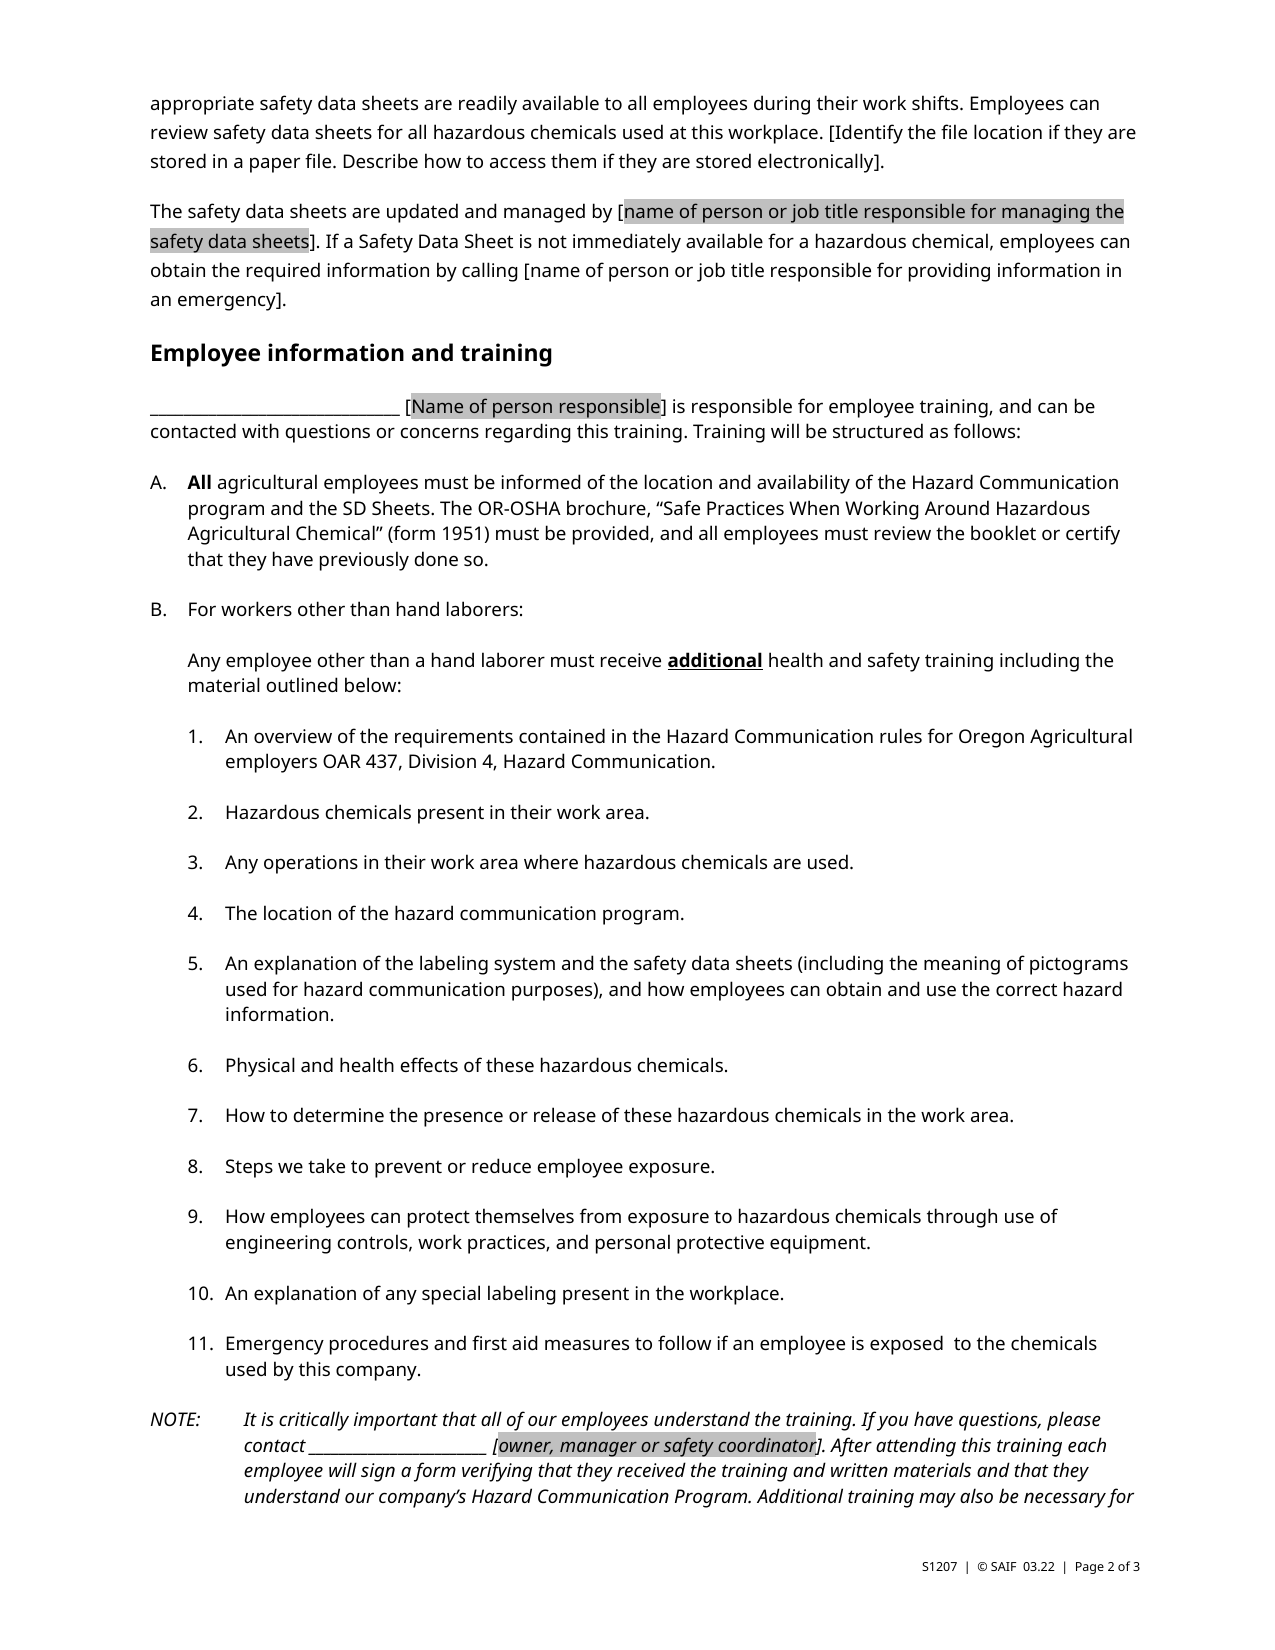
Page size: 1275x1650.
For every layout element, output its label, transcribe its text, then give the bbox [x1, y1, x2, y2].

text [150, 90, 1140, 174]
list Emergency procedures and first aid measures to follow if an employee is exposed to the chemicals used by this company. [187, 1330, 1140, 1381]
text ______________________________ [Name of person responsible] is responsible for employee training, and can be contacted with questions or concerns regarding this training. Training will be structured as follows: [150, 393, 1140, 444]
list An overview of the requirements contained in the Hazard Communication rules for Oregon Agricultural employers OAR 437, Division 4, Hazard Communication. [187, 723, 1140, 774]
text Any employee other than a hand laborer must receive additional health and safety training including the material outlined below: [187, 647, 1140, 698]
list Hazardous chemicals present in their work area. [187, 799, 1185, 824]
list How employees can protect themselves from exposure to hazardous chemicals through use of engineering controls, work practices, and personal protective equipment. [187, 1204, 1140, 1255]
list An explanation of any special labeling present in the workplace. [187, 1280, 1140, 1305]
list Physical and health effects of these hazardous chemicals. [187, 1052, 1140, 1078]
text The safety data sheets are updated and managed by [name of person or job title responsible for managing the safety data sheets]. If a Safety Data Sheet is not immediately available for a hazardous chemical, employees can obtain the required information by calling [name of person or job title responsible for providing information in an emergency]. [150, 199, 1140, 312]
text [150, 1406, 1140, 1508]
list An explanation of the labeling system and the safety data sheets (including the meaning of pictograms used for hazard communication purposes), and how employees can obtain and use the correct hazard information. [187, 951, 1140, 1027]
text A. All agricultural employees must be informed of the location and availability of the Hazard Communication program and the SD Sheets. The OR-OSHA brochure, “Safe Practices When Working Around Hazardous Agricultural Chemical” (form 1951) must be provided, and all employees must review the booklet or certify that they have previously done so. [150, 469, 1140, 571]
text Employee information and training [150, 337, 1140, 368]
list Steps we take to prevent or reduce employee exposure. [187, 1153, 1140, 1179]
list How to determine the presence or release of these hazardous chemicals in the work area. [187, 1103, 1140, 1128]
list Any operations in their work area where hazardous chemicals are used. [187, 849, 1185, 875]
list The location of the hazard communication program. [187, 900, 1140, 926]
list For workers other than hand laborers: [150, 596, 1140, 622]
